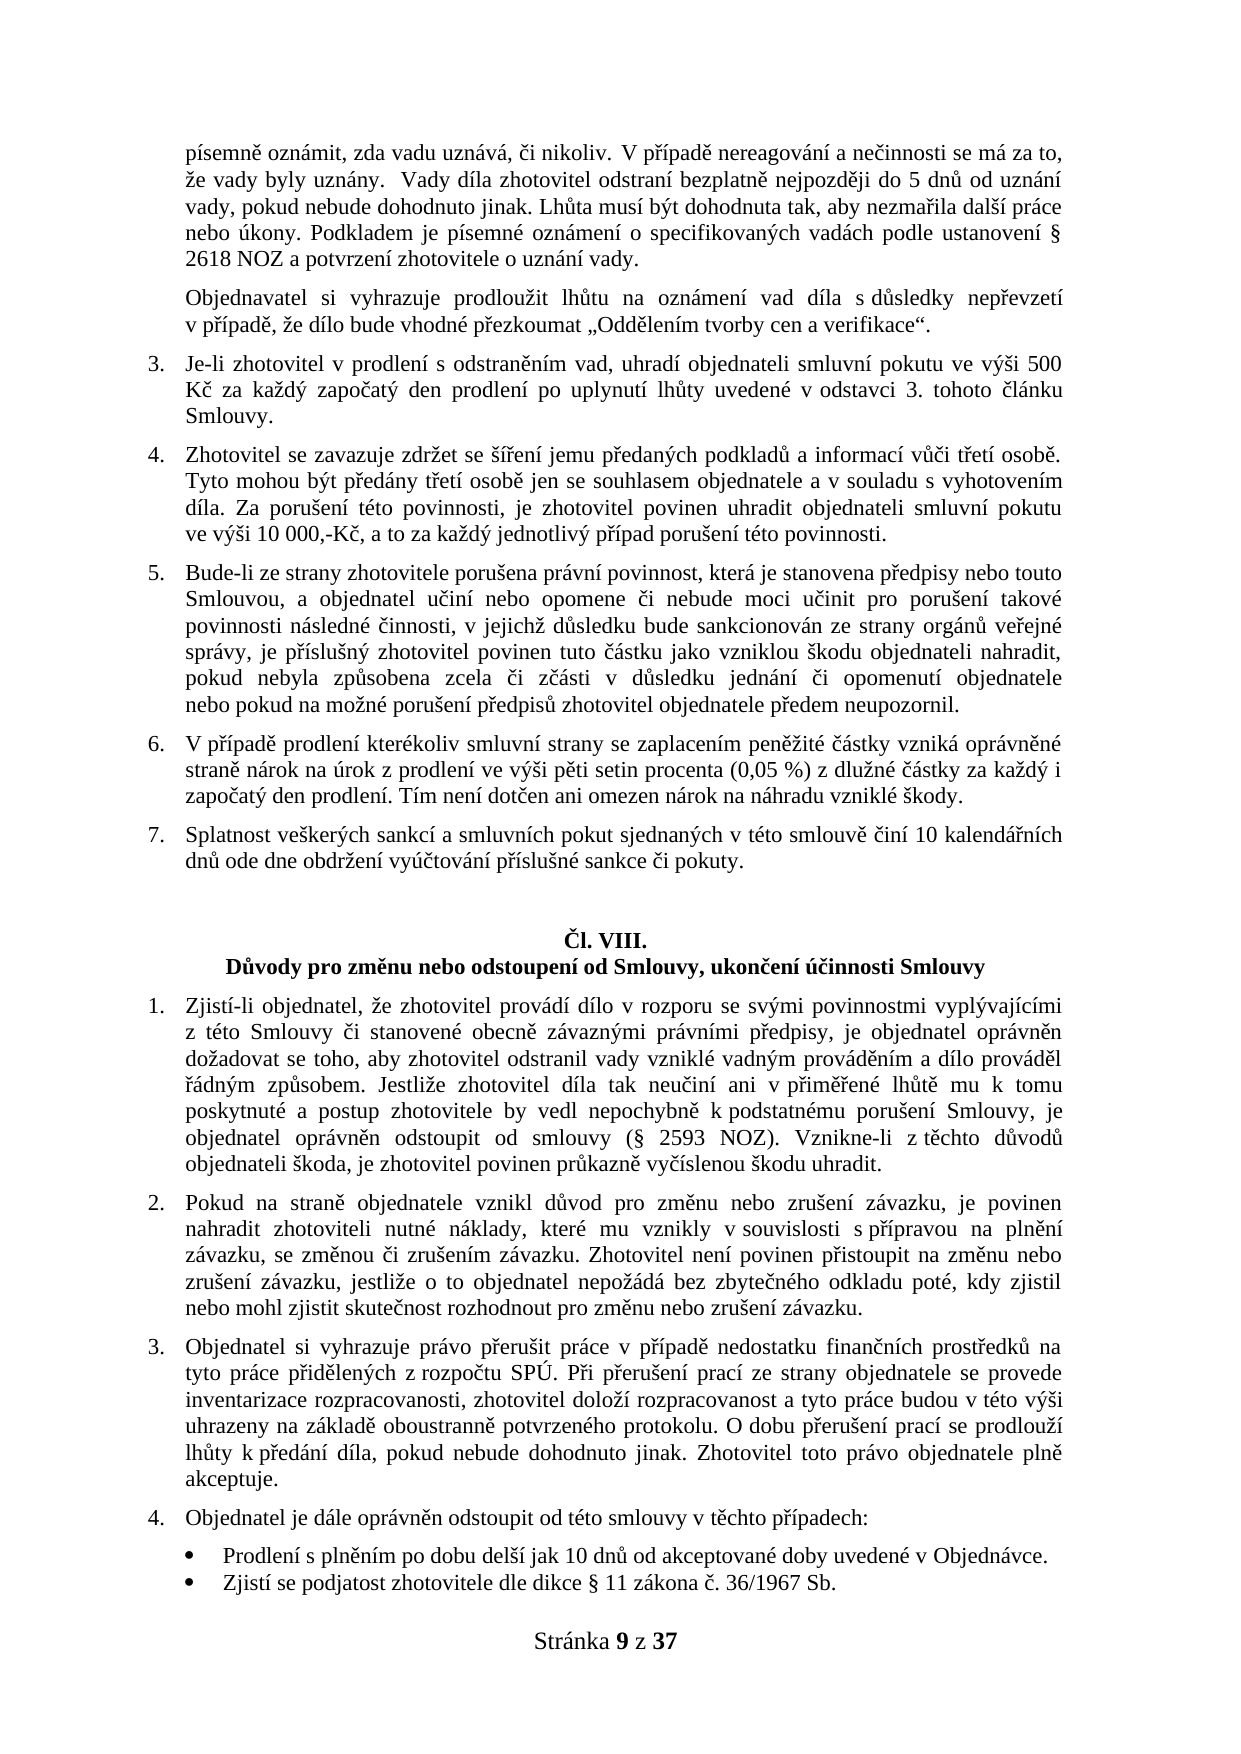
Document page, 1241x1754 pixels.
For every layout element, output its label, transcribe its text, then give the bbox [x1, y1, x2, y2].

list Splatnost veškerých sankcí a smluvních pokut sjednaných v této smlouvě činí 10 kalendářních dnů ode dne obdržení vyúčtování příslušné sankce či pokuty. [148, 821, 1063, 874]
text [185, 133, 1063, 272]
list Objednatel je dále oprávněn odstoupit od této smlouvy v těchto případech: [148, 1504, 1063, 1530]
text Objednavatel si vyhrazuje prodloužit lhůtu na oznámení vad díla s důsledky nepřevzetí v případě, že dílo bude vhodné přezkoumat „Oddělením tvorby cen a verifikace“. [185, 284, 1063, 337]
list Objednatel si vyhrazuje právo přerušit práce v případě nedostatku finančních prostředků na tyto práce přidělených z rozpočtu SPÚ. Při přerušení prací ze strany objednatele se provede inventarizace rozpracovanosti, zhotovitel doloží rozpracovanost a tyto práce budou v této výši uhrazeny na základě oboustranně potvrzeného protokolu. O dobu přerušení prací se prodlouží lhůty k předání díla, pokud nebude dohodnuto jinak. Zhotovitel toto právo objednatele plně akceptuje. [148, 1333, 1063, 1491]
list Pokud na straně objednatele vznikl důvod pro změnu nebo zrušení závazku, je povinen nahradit zhotoviteli nutné náklady, které mu vznikly v souvislosti s přípravou na plnění závazku, se změnou či zrušením závazku. Zhotovitel není povinen přistoupit na změnu nebo zrušení závazku, jestliže o to objednatel nepožádá bez zbytečného odkladu poté, kdy zjistil nebo mohl zjistit skutečnost rozhodnout pro změnu nebo zrušení závazku. [148, 1189, 1063, 1321]
list V případě prodlení kterékoliv smluvní strany se zaplacením peněžité částky vzniká oprávněné straně nárok na úrok z prodlení ve výši pěti setin procenta (0,05 %) z dlužné částky za každý i započatý den prodlení. Tím není dotčen ani omezen nárok na náhradu vzniklé škody. [148, 730, 1063, 809]
list Prodlení s plněním po dobu delší jak 10 dnů od akceptované doby uvedené v Objednávce. [185, 1543, 1063, 1569]
list Je-li zhotovitel v prodlení s odstraněním vad, uhradí objednateli smluvní pokutu ve výši 500 Kč za každý započatý den prodlení po uplynutí lhůty uvedené v odstavci 3. tohoto článku Smlouvy. [148, 349, 1063, 429]
text Čl. VIII. [148, 927, 1063, 953]
list Zjistí-li objednatel, že zhotovitel provádí dílo v rozporu se svými povinnostmi vyplývajícími z této Smlouvy či stanovené obecně závaznými právními předpisy, je objednatel oprávněn dožadovat se toho, aby zhotovitel odstranil vady vzniklé vadným prováděním a dílo prováděl řádným způsobem. Jestliže zhotovitel díla tak neučiní ani v přiměřené lhůtě mu k tomu poskytnuté a postup zhotovitele by vedl nepochybně k podstatnému porušení Smlouvy, je objednatel oprávněn odstoupit od smlouvy (§ 2593 NOZ). Vznikne-li z těchto důvodů objednateli škoda, je zhotovitel povinen průkazně vyčíslenou škodu uhradit. [148, 992, 1063, 1176]
list Zhotovitel se zavazuje zdržet se šíření jemu předaných podkladů a informací vůči třetí osobě. Tyto mohou být předány třetí osobě jen se souhlasem objednatele a v souladu s vyhotovením díla. Za porušení této povinnosti, je zhotovitel povinen uhradit objednateli smluvní pokutu ve výši 10 000,-Kč, a to za každý jednotlivý případ porušení této povinnosti. [148, 441, 1063, 547]
text Důvody pro změnu nebo odstoupení od Smlouvy, ukončení účinnosti Smlouvy [148, 953, 1063, 979]
list Zjistí se podjatost zhotovitele dle dikce § 11 zákona č. 36/1967 Sb. [185, 1569, 1063, 1595]
list Bude-li ze strany zhotovitele porušena právní povinnost, která je stanovena předpisy nebo touto Smlouvou, a objednatel učiní nebo opomene či nebude moci učinit pro porušení takové povinnosti následné činnosti, v jejichž důsledku bude sankcionován ze strany orgánů veřejné správy, je příslušný zhotovitel povinen tuto částku jako vzniklou škodu objednateli nahradit, pokud nebyla způsobena zcela či zčásti v důsledku jednání či opomenutí objednatele nebo pokud na možné porušení předpisů zhotovitel objednatele předem neupozornil. [148, 559, 1063, 717]
